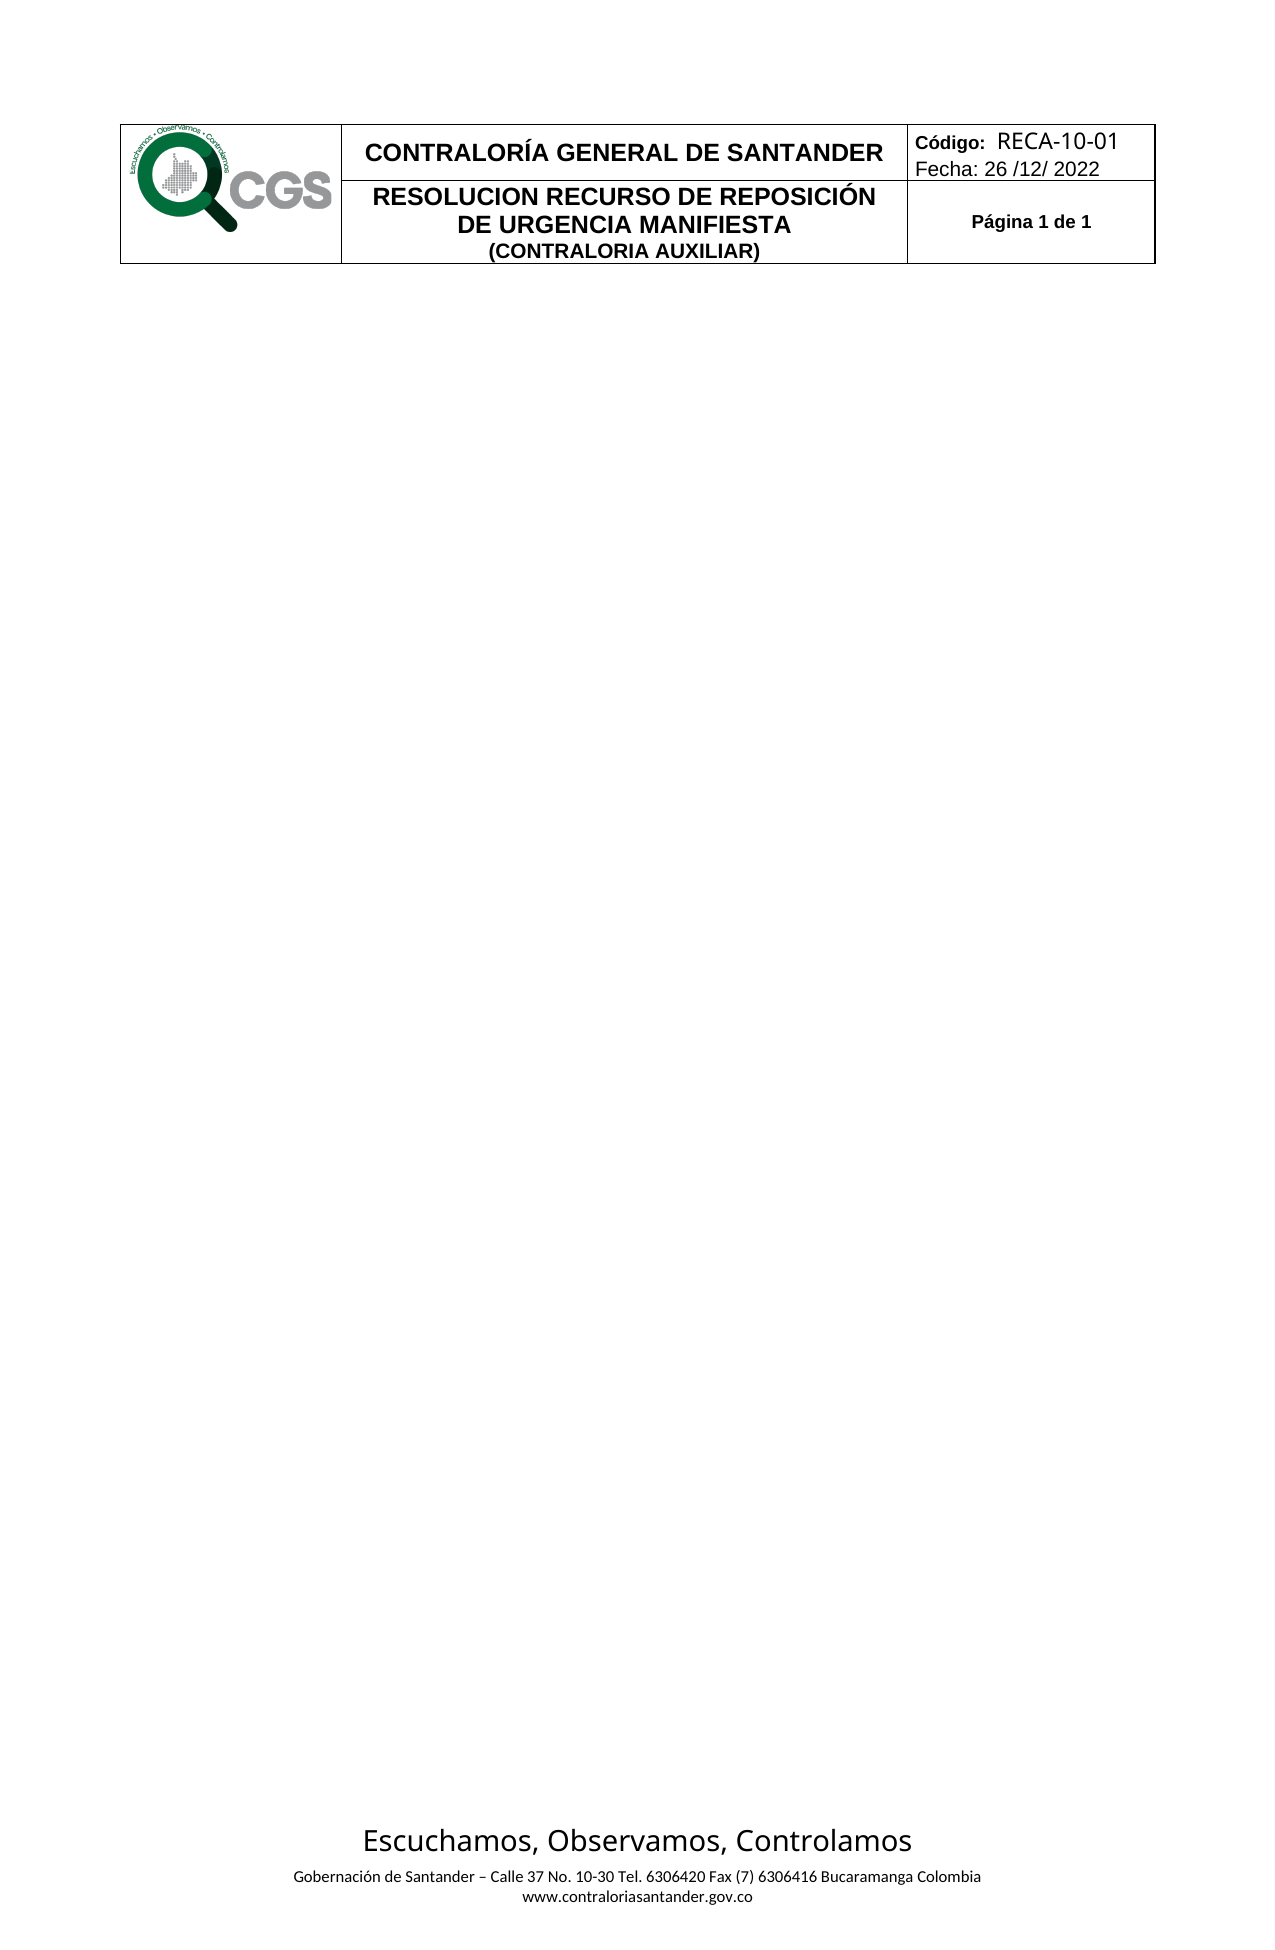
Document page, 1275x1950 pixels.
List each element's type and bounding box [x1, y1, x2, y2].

picture [129, 125, 332, 232]
